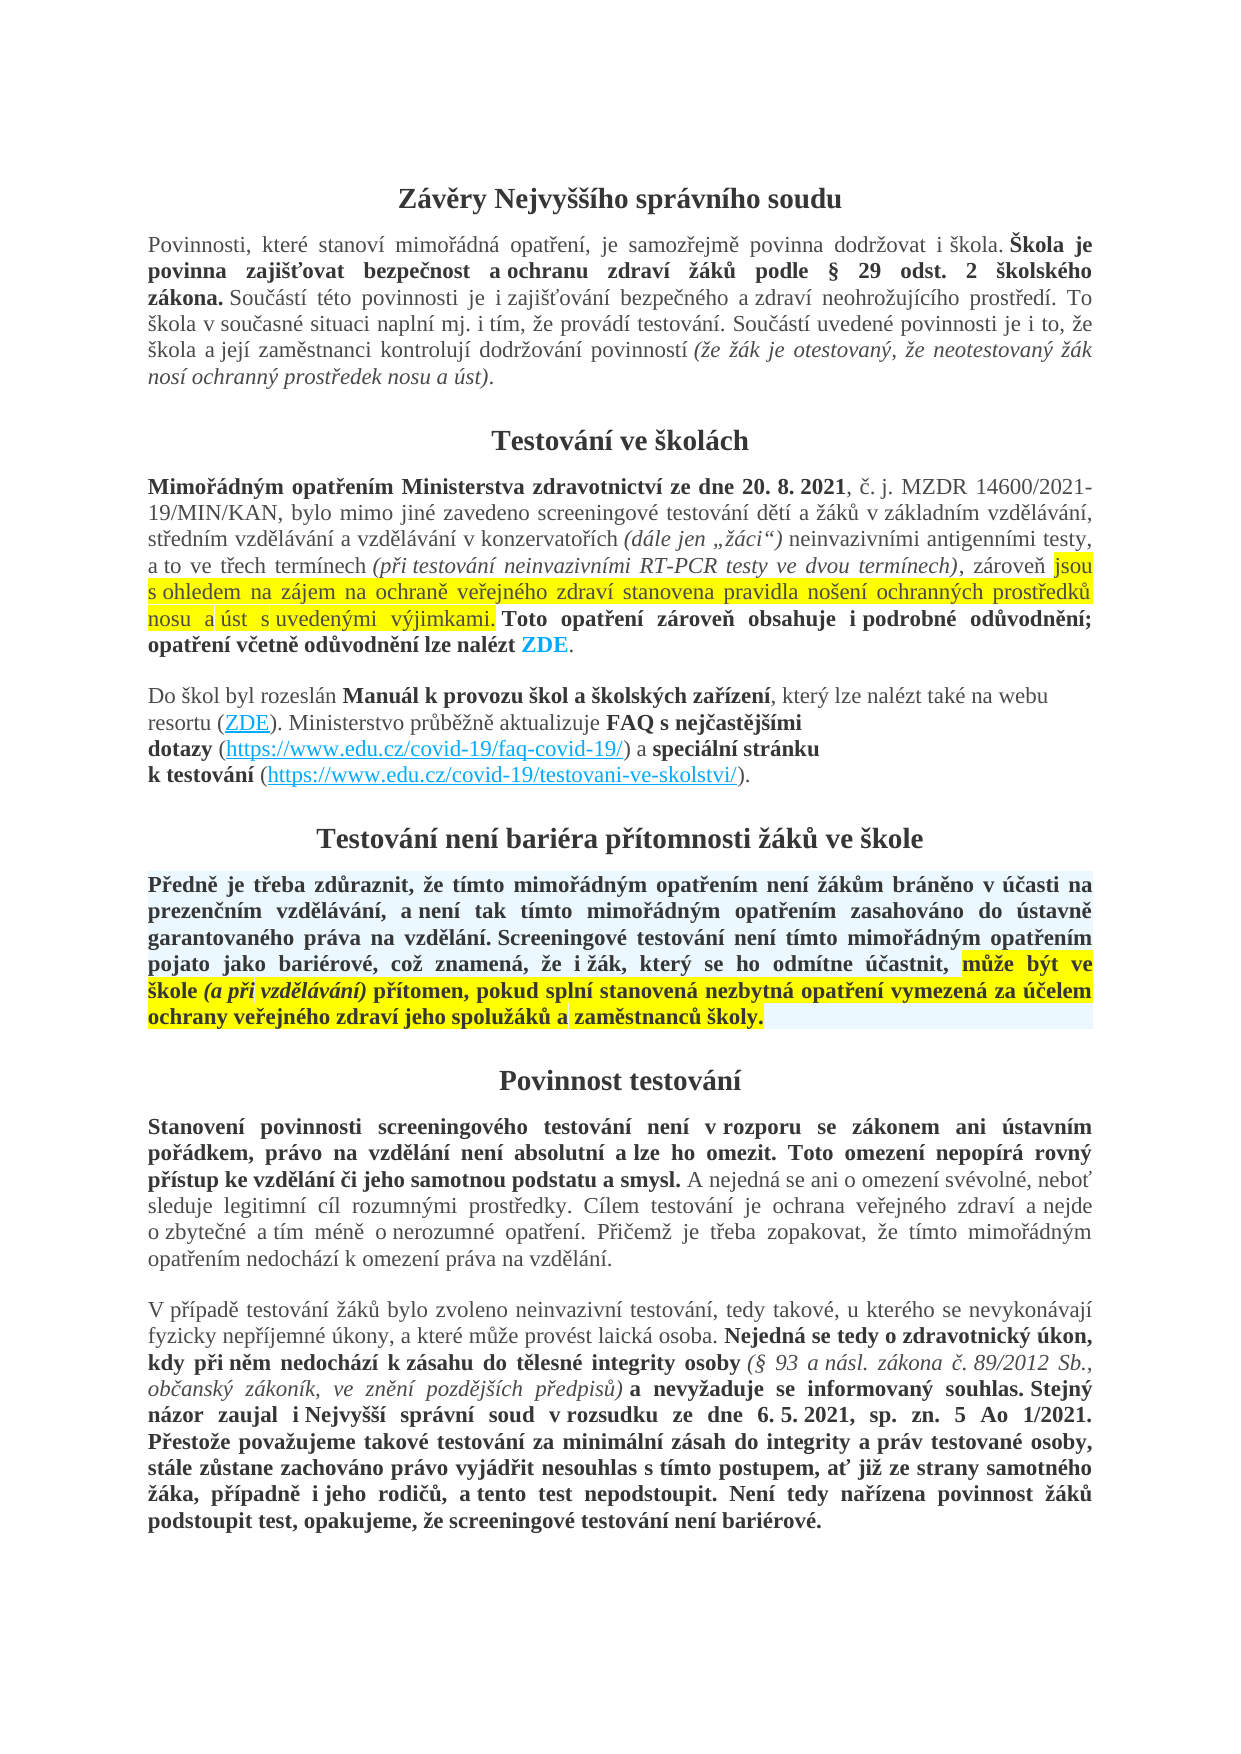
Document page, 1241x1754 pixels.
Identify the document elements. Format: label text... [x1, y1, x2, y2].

text Povinnosti, které stanoví mimořádná opatření, je samozřejmě povinna dodržovat i škola. Škola je povinna zajišťovat bezpečnost a ochranu zdraví žáků podle § 29 odst. 2 školského zákona. Součástí této povinnosti je i zajišťování bezpečného a zdraví neohrožujícího prostředí. To škola v současné situaci naplní mj. i tím, že provádí testování. Součástí uvedené povinnosti je i to, že škola a její zaměstnanci kontrolují dodržování povinností (že žák je otestovaný, že neotestovaný žák nosí ochranný prostředek nosu a úst). [148, 231, 1093, 389]
text Do škol byl rozeslán Manuál k provozu škol a školských zařízení, který lze nalézt také na webu resortu (ZDE). Ministerstvo průběžně aktualizuje FAQ s nejčastějšími dotazy (https://www.edu.cz/covid-19/faq-covid-19/) a speciální stránku k testování (https://www.edu.cz/covid-19/testovani-ve-skolstvi/). [148, 682, 1093, 788]
text Testování není bariéra přítomnosti žáků ve škole [148, 821, 1093, 854]
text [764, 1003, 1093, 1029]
text Mimořádným opatřením Ministerstva zdravotnictví ze dne 20. 8. 2021, č. j. MZDR 14600/2021-19/MIN/KAN, bylo mimo jiné zavedeno screeningové testování dětí a žáků v základním vzdělávání, středním vzdělávání a vzdělávání v konzervatořích (dále jen „žáci“) neinvazivními antigenními testy, a to ve třech termínech (při testování neinvazivními RT-PCR testy ve dvou termínech), zároveň jsou s ohledem na zájem na ochraně veřejného zdraví stanovena pravidla nošení ochranných prostředků nosu a úst s uvedenými výjimkami. Toto opatření zároveň obsahuje i podrobné odůvodnění; opatření včetně odůvodnění lze nalézt ZDE. [148, 473, 1093, 578]
text Předně je třeba zdůraznit, že tímto mimořádným opatřením není žákům bráněno v účasti na prezenčním vzdělávání, a není tak tímto mimořádným opatřením zasahováno do ústavně garantovaného práva na vzdělání. Screeningové testování není tímto mimořádným opatřením pojato jako bariérové, což znamená, že i žák, který se ho odmítne účastnit, může být ve škole (a při vzdělávání) přítomen, pokud splní stanovená nezbytná opatření vymezená za účelem ochrany veřejného zdraví jeho spolužáků a zaměstnanců školy. [148, 871, 1093, 1003]
text Stanovení povinnosti screeningového testování není v rozporu se zákonem ani ústavním pořádkem, právo na vzdělání není absolutní a lze ho omezit. Toto omezení nepopírá rovný přístup ke vzdělání či jeho samotnou podstatu a smysl. A nejedná se ani o omezení svévolné, neboť sleduje legitimní cíl rozumnými prostředky. Cílem testování je ochrana veřejného zdraví a nejde o zbytečné a tím méně o nerozumné opatření. Přičemž je třeba zopakovat, že tímto mimořádným opatřením nedochází k omezení práva na vzdělání. [148, 1113, 1093, 1271]
text Testování ve školách [148, 423, 1093, 456]
subtitle Povinnost testování [148, 1063, 1093, 1096]
subtitle Závěry Nejvyššího správního soudu [148, 181, 1093, 214]
text V případě testování žáků bylo zvoleno neinvazivní testování, tedy takové, u kterého se nevykonávají fyzicky nepříjemné úkony, a které může provést laická osoba. Nejedná se tedy o zdravotnický úkon, kdy při něm nedochází k zásahu do tělesné integrity osoby (§ 93 a násl. zákona č. 89/2012 Sb., občanský zákoník, ve znění pozdějších předpisů) a nevyžaduje se informovaný souhlas. Stejný názor zaujal i Nejvyšší správní soud v rozsudku ze dne 6. 5. 2021, sp. zn. 5 Ao 1/2021. Přestože považujeme takové testování za minimální zásah do integrity a práv testované osoby, stále zůstane zachováno právo vyjádřit nesouhlas s tímto postupem, ať již ze strany samotného žáka, případně i jeho rodičů, a tento test nepodstoupit. Není tedy nařízena povinnost žáků podstoupit test, opakujeme, že screeningové testování není bariérové. [148, 1296, 1093, 1533]
text Mimořádným opatřením Ministerstva zdravotnictví ze dne 20. 8. 2021, č. j. MZDR 14600/2021-19/MIN/KAN, bylo mimo jiné zavedeno screeningové testování dětí a žáků v základním vzdělávání, středním vzdělávání a vzdělávání v konzervatořích (dále jen „žáci“) neinvazivními antigenními testy, a to ve třech termínech (při testování neinvazivními RT-PCR testy ve dvou termínech), zároveň jsou s ohledem na zájem na ochraně veřejného zdraví stanovena pravidla nošení ochranných prostředků nosu a úst s uvedenými výjimkami. Toto opatření zároveň obsahuje i podrobné odůvodnění; opatření včetně odůvodnění lze nalézt ZDE. [148, 604, 1093, 657]
